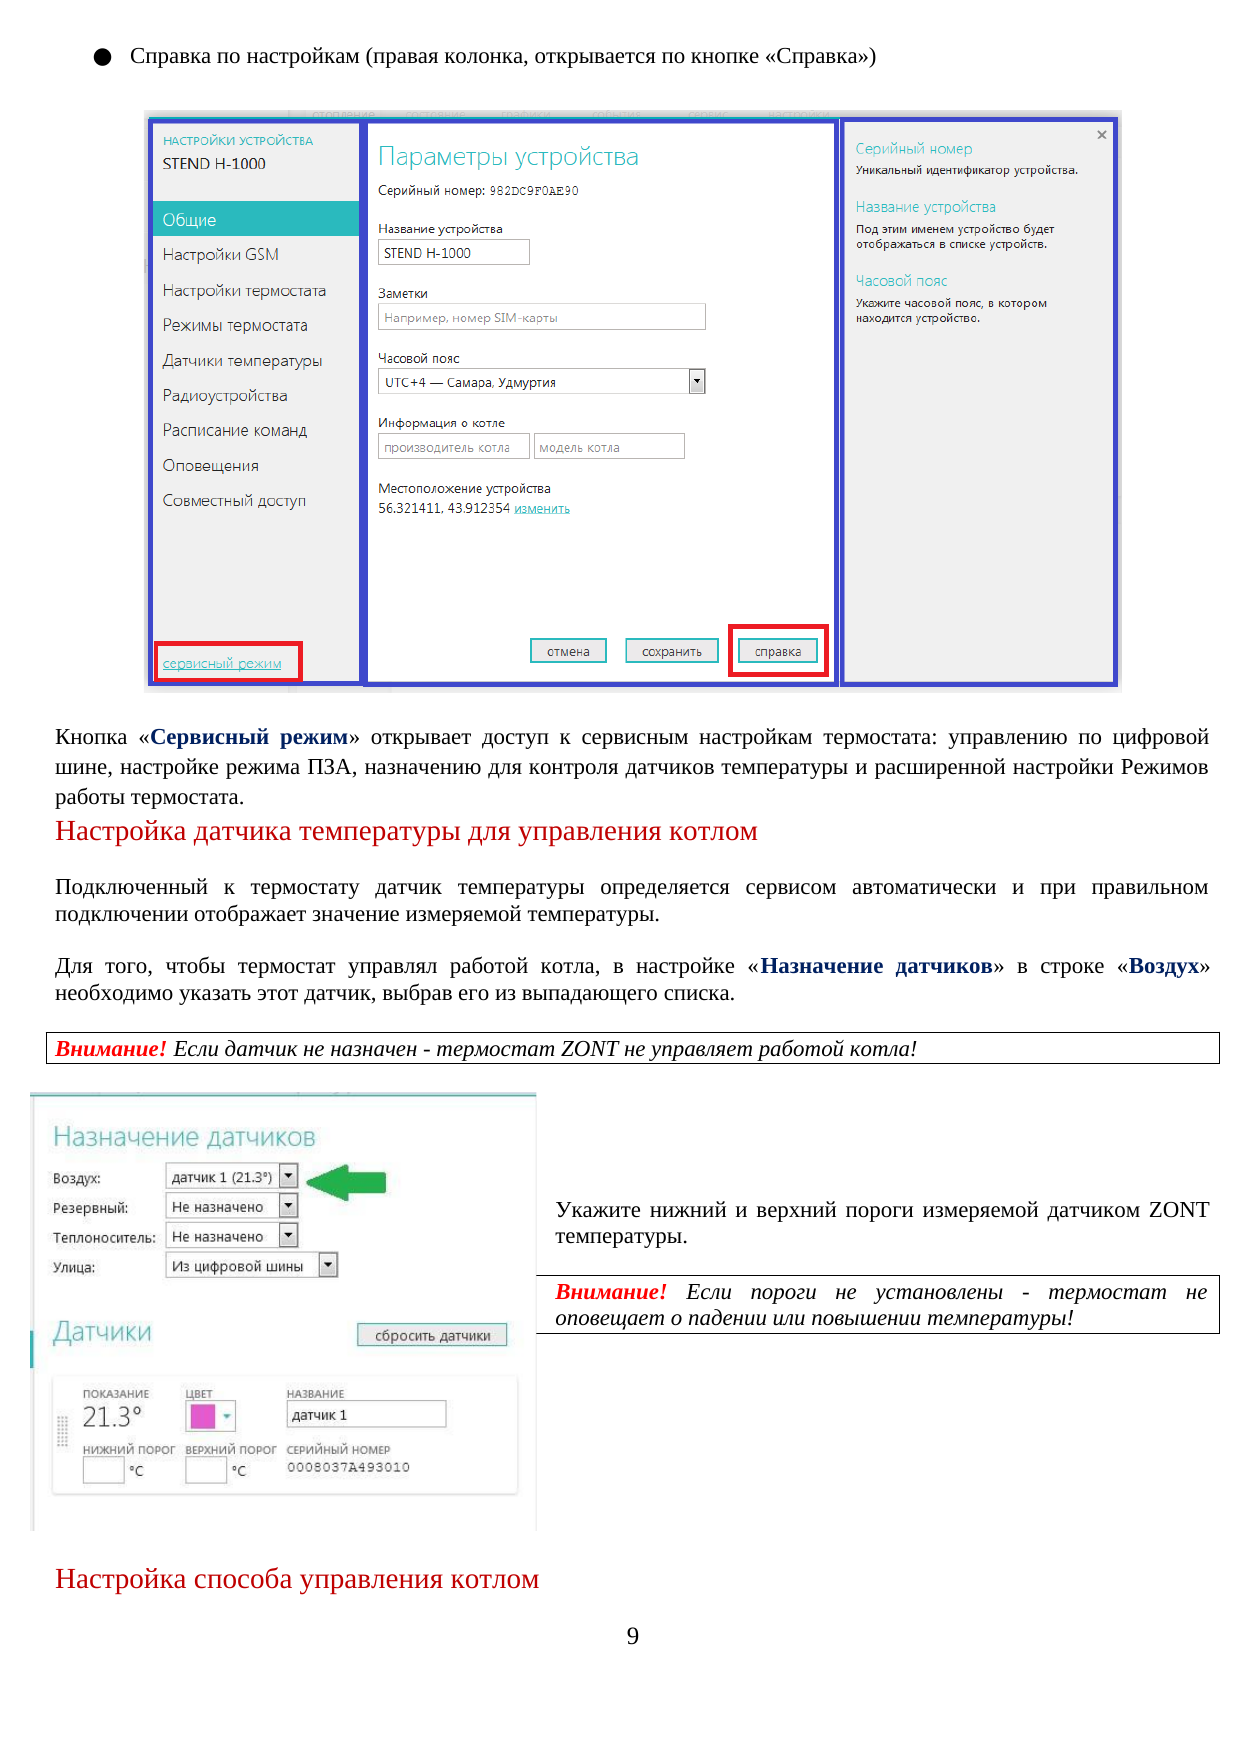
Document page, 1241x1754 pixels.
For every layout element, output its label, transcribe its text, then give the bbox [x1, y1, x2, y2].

text Кнопка «Сервисный режим» открывает доступ к сервисным настройкам термостата: управлению по цифровой шине, настройке режима ПЗА, назначению для контроля датчиков температуры и расширенной настройки Режимов работы термостата. [55, 723, 1211, 810]
picture [30, 1092, 537, 1531]
list Справка по настройкам (правая колонка, открывается по кнопке «Справка») [92, 29, 1211, 77]
picture [143, 110, 1122, 693]
text Для того, чтобы термостат управлял работой котла, в настройке «Назначение датчиков» в строке «Воздух» необходимо указать этот датчик, выбрав его из выпадающего списка. [55, 952, 1211, 1005]
text Внимание! Если пороги не установлены - термостат не оповещает о падении или повышении температуры! [537, 1276, 1219, 1333]
text Внимание! Если датчик не назначен - термостат ZONT не управляет работой котла! [47, 1033, 1219, 1063]
text Подключенный к термостату датчик температуры определяется сервисом автоматически и при правильном подключении отображает значение измеряемой температуры. [55, 873, 1211, 926]
text Настройка способа управления котлом [55, 1562, 1211, 1595]
text Укажите нижний и верхний пороги измеряемой датчиком ZONT температуры. [537, 1196, 1211, 1249]
text Настройка датчика температуры для управления котлом [55, 813, 1211, 847]
